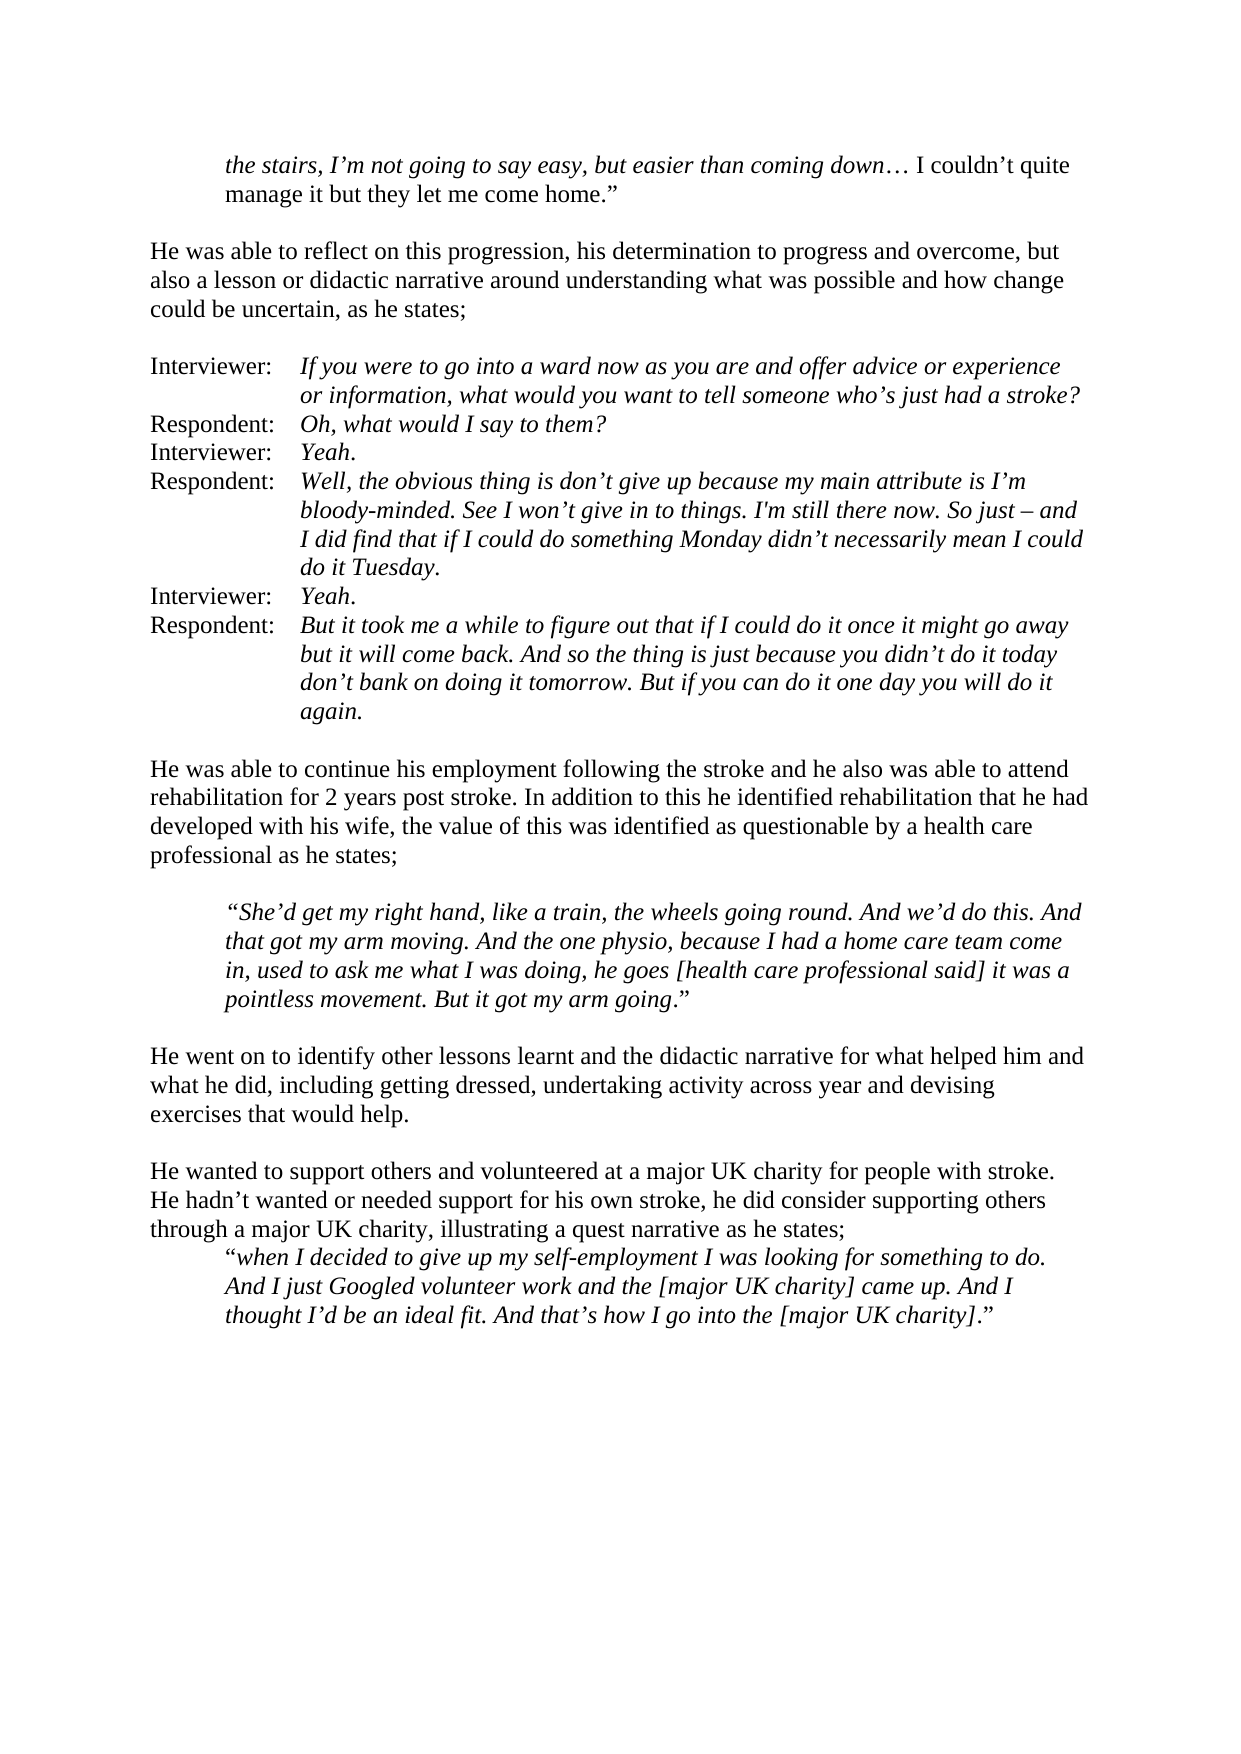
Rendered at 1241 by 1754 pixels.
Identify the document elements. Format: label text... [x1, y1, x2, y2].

text Respondent: Well, the obvious thing is don’t give up because my main attribute is I’m bloody-minded. See I won’t give in to things. I'm still there now. So just – and I did find that if I could do something Monday didn’t necessarily mean I could do it Tuesday. [150, 466, 1090, 581]
text “when I decided to give up my self-employment I was looking for something to do. And I just Googled volunteer work and the [major UK charity] came up. And I thought I’d be an ideal fit. And that’s how I go into the [major UK charity].” [225, 1242, 1090, 1329]
text Interviewer: If you were to go into a ward now as you are and offer advice or experience or information, what would you want to tell someone who’s just had a stroke? [150, 351, 1090, 409]
text Interviewer: Yeah. [150, 437, 1090, 466]
text He went on to identify other lessons learnt and the didactic narrative for what helped him and what he did, including getting dressed, undertaking activity across year and devising exercises that would help. [150, 1041, 1090, 1127]
text He was able to continue his employment following the stroke and he also was able to attend rehabilitation for 2 years post stroke. In addition to this he identified rehabilitation that he had developed with his wife, the value of this was identified as questionable by a health care professional as he states; [150, 754, 1090, 869]
text Respondent: Oh, what would I say to them? [150, 409, 1090, 437]
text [225, 150, 1090, 207]
text Respondent: But it took me a while to figure out that if I could do it once it might go away but it will come back. And so the thing is just because you didn’t do it today don’t bank on doing it tomorrow. But if you can do it one day you will do it again. [150, 610, 1090, 725]
text “She’d get my right hand, like a train, the wheels going round. And we’d do this. And that got my arm moving. And the one physio, because I had a home care team come in, used to ask me what I was doing, he goes [health care professional said] it was a pointless movement. But it got my arm going.” [225, 897, 1090, 1012]
text Interviewer: Yeah. [150, 581, 1090, 610]
text He was able to reflect on this progression, his determination to progress and overcome, but also a lesson or didactic narrative around understanding what was possible and how change could be uncertain, as he states; [150, 236, 1090, 322]
text He wanted to support others and volunteered at a major UK charity for people with stroke. He hadn’t wanted or needed support for his own stroke, he did consider supporting others through a major UK charity, illustrating a quest narrative as he states; [150, 1156, 1090, 1242]
